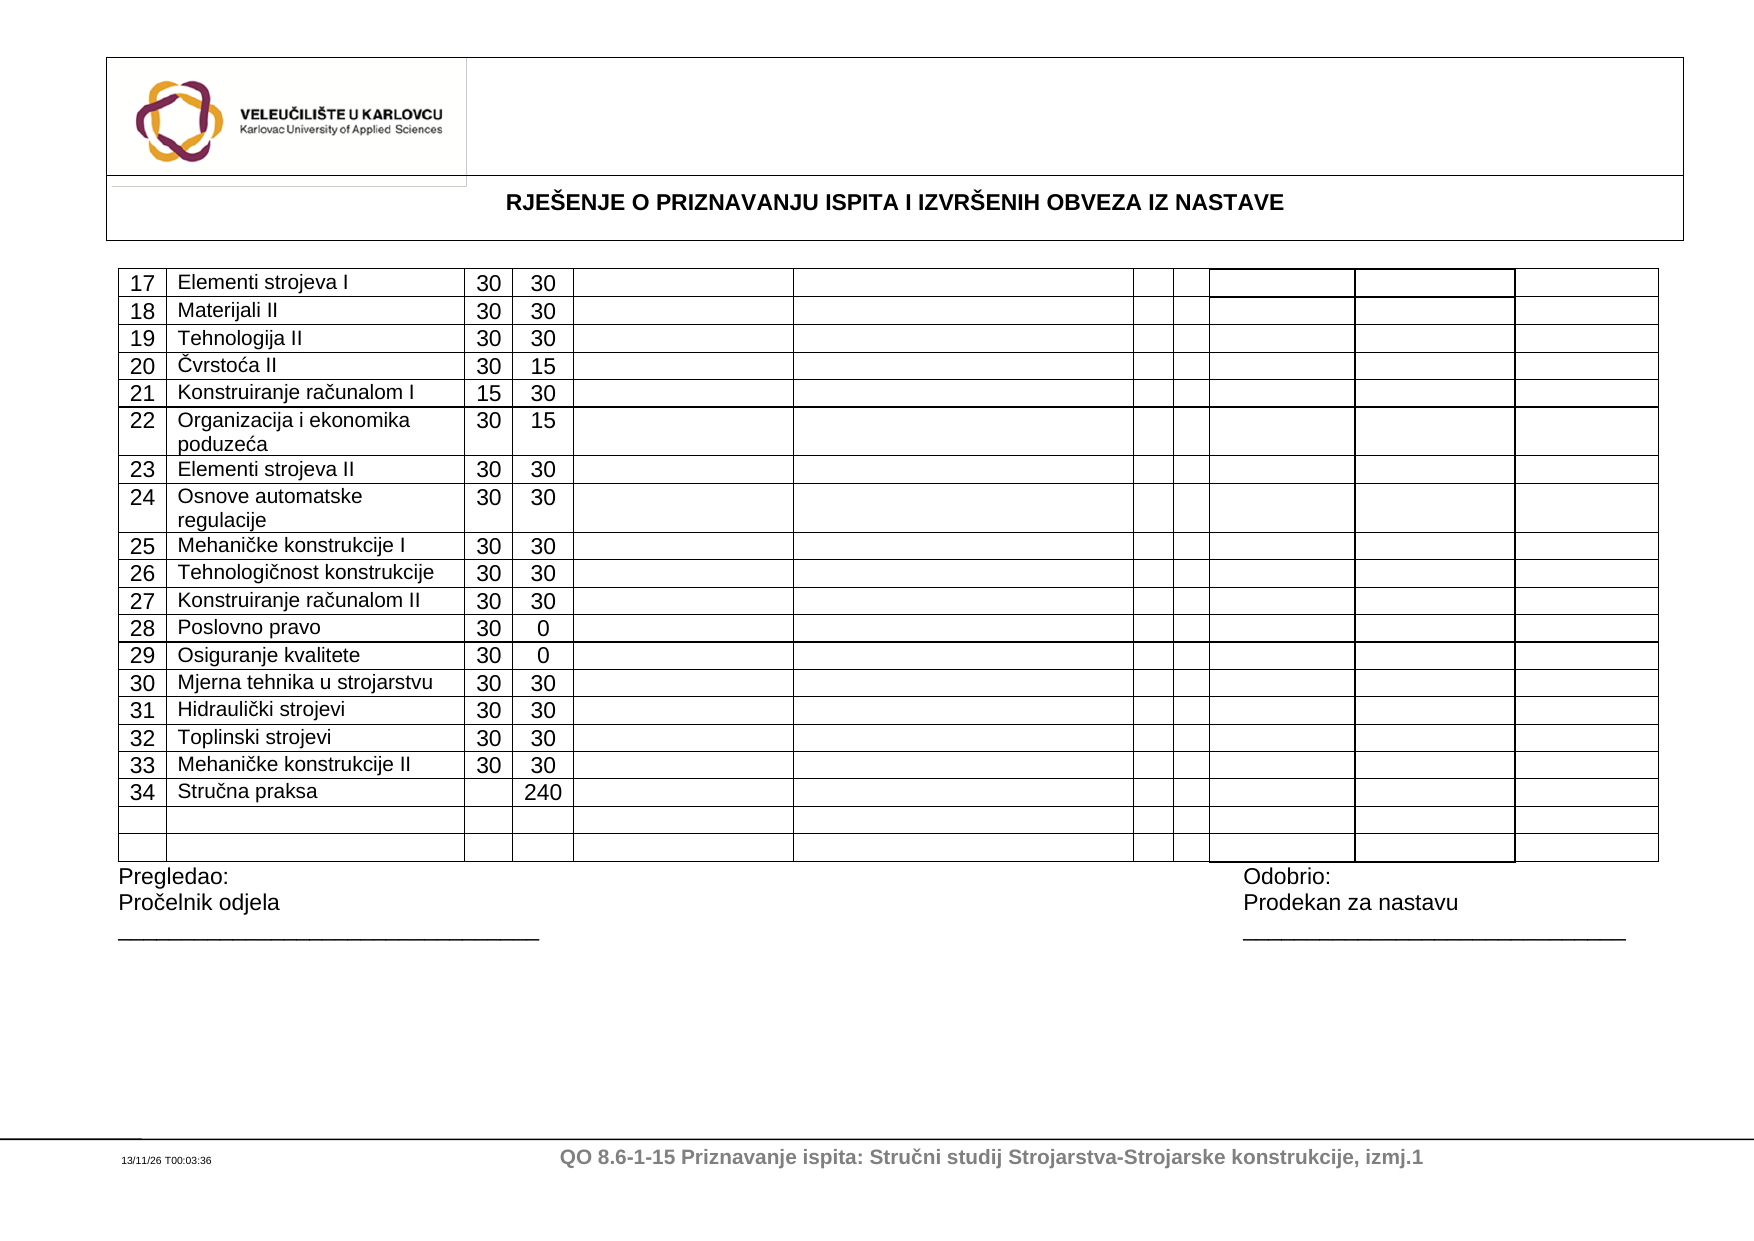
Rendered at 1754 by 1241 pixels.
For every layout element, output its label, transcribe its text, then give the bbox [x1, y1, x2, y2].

table_cell [1210, 779, 1354, 806]
table_cell [1516, 380, 1658, 406]
table_cell [1356, 325, 1514, 352]
table_cell [1516, 325, 1658, 352]
table_cell [1516, 297, 1658, 324]
table_cell 240 [513, 779, 573, 806]
table_cell [1516, 560, 1658, 587]
table_cell [1516, 779, 1658, 806]
table_cell [574, 353, 793, 379]
table_cell [1516, 643, 1658, 669]
table_cell [1174, 807, 1209, 833]
table_cell 30 [513, 588, 573, 614]
table_cell [794, 408, 1133, 455]
table_cell 22 [119, 408, 166, 455]
table_cell 34 [119, 779, 166, 806]
table_cell 32 [119, 725, 166, 751]
table_cell [1134, 380, 1173, 406]
table_cell [794, 779, 1133, 806]
table_cell 15 [513, 353, 573, 379]
table_cell [1210, 533, 1354, 559]
table_cell [1174, 533, 1209, 559]
table_cell [794, 643, 1133, 669]
table_header Elementi strojeva I [167, 269, 464, 296]
table_cell [1174, 779, 1209, 806]
table_cell [1174, 297, 1209, 324]
table_cell [1516, 697, 1658, 723]
table_cell [794, 697, 1133, 723]
table_cell 30 [513, 380, 573, 406]
table_cell [1516, 484, 1658, 532]
table_header [1356, 270, 1514, 296]
table_cell 30 [465, 353, 512, 379]
table_cell [1516, 588, 1658, 614]
table_cell 29 [119, 643, 166, 669]
table_cell [1134, 560, 1173, 587]
table_cell [794, 484, 1133, 532]
table_cell 19 [119, 325, 166, 352]
table_cell 30 [513, 533, 573, 559]
table_cell [1356, 408, 1514, 455]
table_cell 30 [465, 588, 512, 614]
table_cell [794, 297, 1133, 324]
table_cell [1134, 697, 1173, 723]
table_cell 30 [465, 725, 512, 751]
table_cell [1356, 725, 1514, 751]
table_cell 15 [513, 408, 573, 455]
table_cell 30 [513, 325, 573, 352]
table_cell [513, 807, 573, 833]
table_cell 30 [513, 297, 573, 324]
table_cell 30 [465, 297, 512, 324]
table_cell [574, 615, 793, 641]
table_cell 15 [465, 380, 512, 406]
table_cell [1210, 725, 1354, 751]
table_cell [1210, 560, 1354, 587]
table_cell 23 [119, 456, 166, 483]
table_cell Tehnologija II [167, 325, 464, 352]
table_cell [1356, 588, 1514, 614]
table_cell [574, 484, 793, 532]
table_cell [574, 325, 793, 352]
table_cell [1174, 725, 1209, 751]
table_cell 30 [465, 670, 512, 696]
table_cell Konstruiranje računalom II [167, 588, 464, 614]
table_cell [1134, 588, 1173, 614]
table_cell [574, 380, 793, 406]
table_cell [1174, 353, 1209, 379]
table_cell [574, 779, 793, 806]
table_cell [794, 615, 1133, 641]
table_cell [1356, 752, 1514, 778]
table_cell [574, 752, 793, 778]
table_cell [794, 834, 1133, 861]
table_cell [574, 588, 793, 614]
table_cell [465, 807, 512, 833]
table_cell 30 [465, 752, 512, 778]
table_cell [1210, 484, 1354, 532]
table_cell [574, 834, 793, 861]
table_cell Stručna praksa [167, 779, 464, 806]
table_cell [1356, 560, 1514, 587]
table_cell [1356, 697, 1514, 723]
table_cell [1134, 353, 1173, 379]
table_header [794, 269, 1133, 296]
table_cell [794, 325, 1133, 352]
table_header [1134, 269, 1173, 296]
table_cell 30 [465, 697, 512, 723]
table_cell 26 [119, 560, 166, 587]
table_cell 30 [465, 484, 512, 532]
table_cell Konstruiranje računalom I [167, 380, 464, 406]
table_cell [1174, 456, 1209, 483]
table_cell 30 [465, 408, 512, 455]
table_cell [1134, 643, 1173, 669]
table_cell Organizacija i ekonomika poduzeća [167, 408, 464, 455]
table_cell Čvrstoća II [167, 353, 464, 379]
table_cell [1210, 697, 1354, 723]
table_cell 30 [465, 643, 512, 669]
table_cell 30 [465, 325, 512, 352]
text _________________________________ ______________________________ [118, 915, 1636, 942]
table_cell Osnove automatske regulacije [167, 484, 464, 532]
table_cell [465, 779, 512, 806]
table_header 17 [119, 269, 166, 296]
table_header [1516, 269, 1658, 296]
table_cell [1134, 779, 1173, 806]
table_cell Mehaničke konstrukcije I [167, 533, 464, 559]
table_cell Mehaničke konstrukcije II [167, 752, 464, 778]
table_cell Poslovno pravo [167, 615, 464, 641]
table_cell 30 [465, 560, 512, 587]
table_cell 30 [513, 725, 573, 751]
table_cell [1174, 408, 1209, 455]
table_cell 30 [513, 456, 573, 483]
table_cell [794, 807, 1133, 833]
table_cell [1516, 834, 1658, 861]
table_cell 31 [119, 697, 166, 723]
table_cell 30 [513, 560, 573, 587]
table_cell 30 [465, 456, 512, 483]
table_cell [1174, 643, 1209, 669]
table_cell [574, 533, 793, 559]
table_cell [1134, 834, 1173, 861]
table_cell [1134, 297, 1173, 324]
table_cell [1134, 325, 1173, 352]
table_cell [574, 725, 793, 751]
table_header [574, 269, 793, 296]
table_cell [119, 834, 166, 861]
table_cell [1516, 408, 1658, 455]
table_cell [574, 807, 793, 833]
table_cell [794, 560, 1133, 587]
table_cell [1134, 752, 1173, 778]
table_cell Elementi strojeva II [167, 456, 464, 483]
table_cell [1356, 670, 1514, 696]
table_cell Osiguranje kvalitete [167, 643, 464, 669]
table_cell [1210, 298, 1354, 324]
table_cell [1134, 807, 1173, 833]
table_cell [1174, 615, 1209, 641]
table_cell [574, 697, 793, 723]
text Pregledao: Odobrio: [118, 863, 1636, 889]
table_header [1210, 270, 1354, 296]
table_cell 0 [513, 643, 573, 669]
table_header 30 [465, 269, 512, 296]
table_cell [1516, 752, 1658, 778]
table_cell [1210, 353, 1354, 379]
table_cell [794, 380, 1133, 406]
table_cell [1210, 456, 1354, 483]
table_cell 25 [119, 533, 166, 559]
table_cell 20 [119, 353, 166, 379]
table_cell [1210, 380, 1354, 406]
table_cell [513, 834, 573, 861]
table_cell 30 [513, 697, 573, 723]
table_cell [1134, 408, 1173, 455]
table_cell [1356, 484, 1514, 532]
picture [111, 176, 467, 187]
table_cell [1134, 456, 1173, 483]
table_cell 30 [465, 533, 512, 559]
table_cell [1356, 643, 1514, 669]
table_cell [1210, 807, 1354, 833]
table_cell [1356, 615, 1514, 641]
table_cell [1516, 615, 1658, 641]
table_cell [1174, 697, 1209, 723]
table_cell [1210, 834, 1354, 861]
table_cell Tehnologičnost konstrukcije [167, 560, 464, 587]
table_cell Hidraulički strojevi [167, 697, 464, 723]
table_cell [574, 670, 793, 696]
table_cell [1356, 380, 1514, 406]
table_cell [794, 588, 1133, 614]
table_cell [1174, 560, 1209, 587]
table_cell [1356, 779, 1514, 806]
table_cell 24 [119, 484, 166, 532]
table_cell [794, 752, 1133, 778]
table_cell [1516, 533, 1658, 559]
table_cell [1174, 834, 1209, 861]
table_cell [1134, 615, 1173, 641]
table_cell [794, 670, 1133, 696]
table_cell [794, 353, 1133, 379]
table_cell [1210, 752, 1354, 778]
table_cell [1356, 298, 1514, 324]
table_cell [574, 297, 793, 324]
table_cell [1356, 456, 1514, 483]
table_cell [1134, 670, 1173, 696]
table_cell [1174, 325, 1209, 352]
table_cell [1210, 325, 1354, 352]
table_cell Mjerna tehnika u strojarstvu [167, 670, 464, 696]
table_cell [1516, 725, 1658, 751]
table_cell 33 [119, 752, 166, 778]
table_cell 30 [513, 752, 573, 778]
table_cell [167, 834, 464, 861]
table_cell [119, 807, 166, 833]
table_cell [1174, 670, 1209, 696]
table_cell [1356, 353, 1514, 379]
table_cell [1134, 484, 1173, 532]
table_cell 0 [513, 615, 573, 641]
table_cell Materijali II [167, 297, 464, 324]
table_cell [1356, 807, 1514, 833]
table_cell [1134, 533, 1173, 559]
table_cell 21 [119, 380, 166, 406]
table_cell [1516, 353, 1658, 379]
table_cell [1210, 670, 1354, 696]
table_cell [1174, 752, 1209, 778]
table_header [1174, 269, 1209, 296]
table_cell [167, 807, 464, 833]
table_cell [794, 533, 1133, 559]
table_cell 30 [465, 615, 512, 641]
table_cell 30 [513, 484, 573, 532]
table_cell [1134, 725, 1173, 751]
table_cell 28 [119, 615, 166, 641]
table_cell 30 [119, 670, 166, 696]
table_cell 18 [119, 297, 166, 324]
table_cell [574, 408, 793, 455]
table_cell [1356, 834, 1514, 861]
table_cell [1174, 588, 1209, 614]
table_cell [1516, 456, 1658, 483]
table_header 30 [513, 269, 573, 296]
table_cell [1210, 408, 1354, 455]
table_cell [1174, 380, 1209, 406]
table_cell [1210, 643, 1354, 669]
table_cell [1210, 615, 1354, 641]
table_cell [1356, 533, 1514, 559]
table_cell [794, 456, 1133, 483]
text Pročelnik odjela Prodekan za nastavu [118, 889, 1636, 915]
picture [111, 58, 467, 175]
table_cell [465, 834, 512, 861]
table_cell [1516, 670, 1658, 696]
table_cell [1174, 484, 1209, 532]
table_cell [794, 725, 1133, 751]
table_cell 27 [119, 588, 166, 614]
table_cell [1210, 588, 1354, 614]
table_cell [574, 456, 793, 483]
table_cell [574, 560, 793, 587]
table_cell [1516, 807, 1658, 833]
table_cell [574, 643, 793, 669]
table_cell Toplinski strojevi [167, 725, 464, 751]
table_cell 30 [513, 670, 573, 696]
